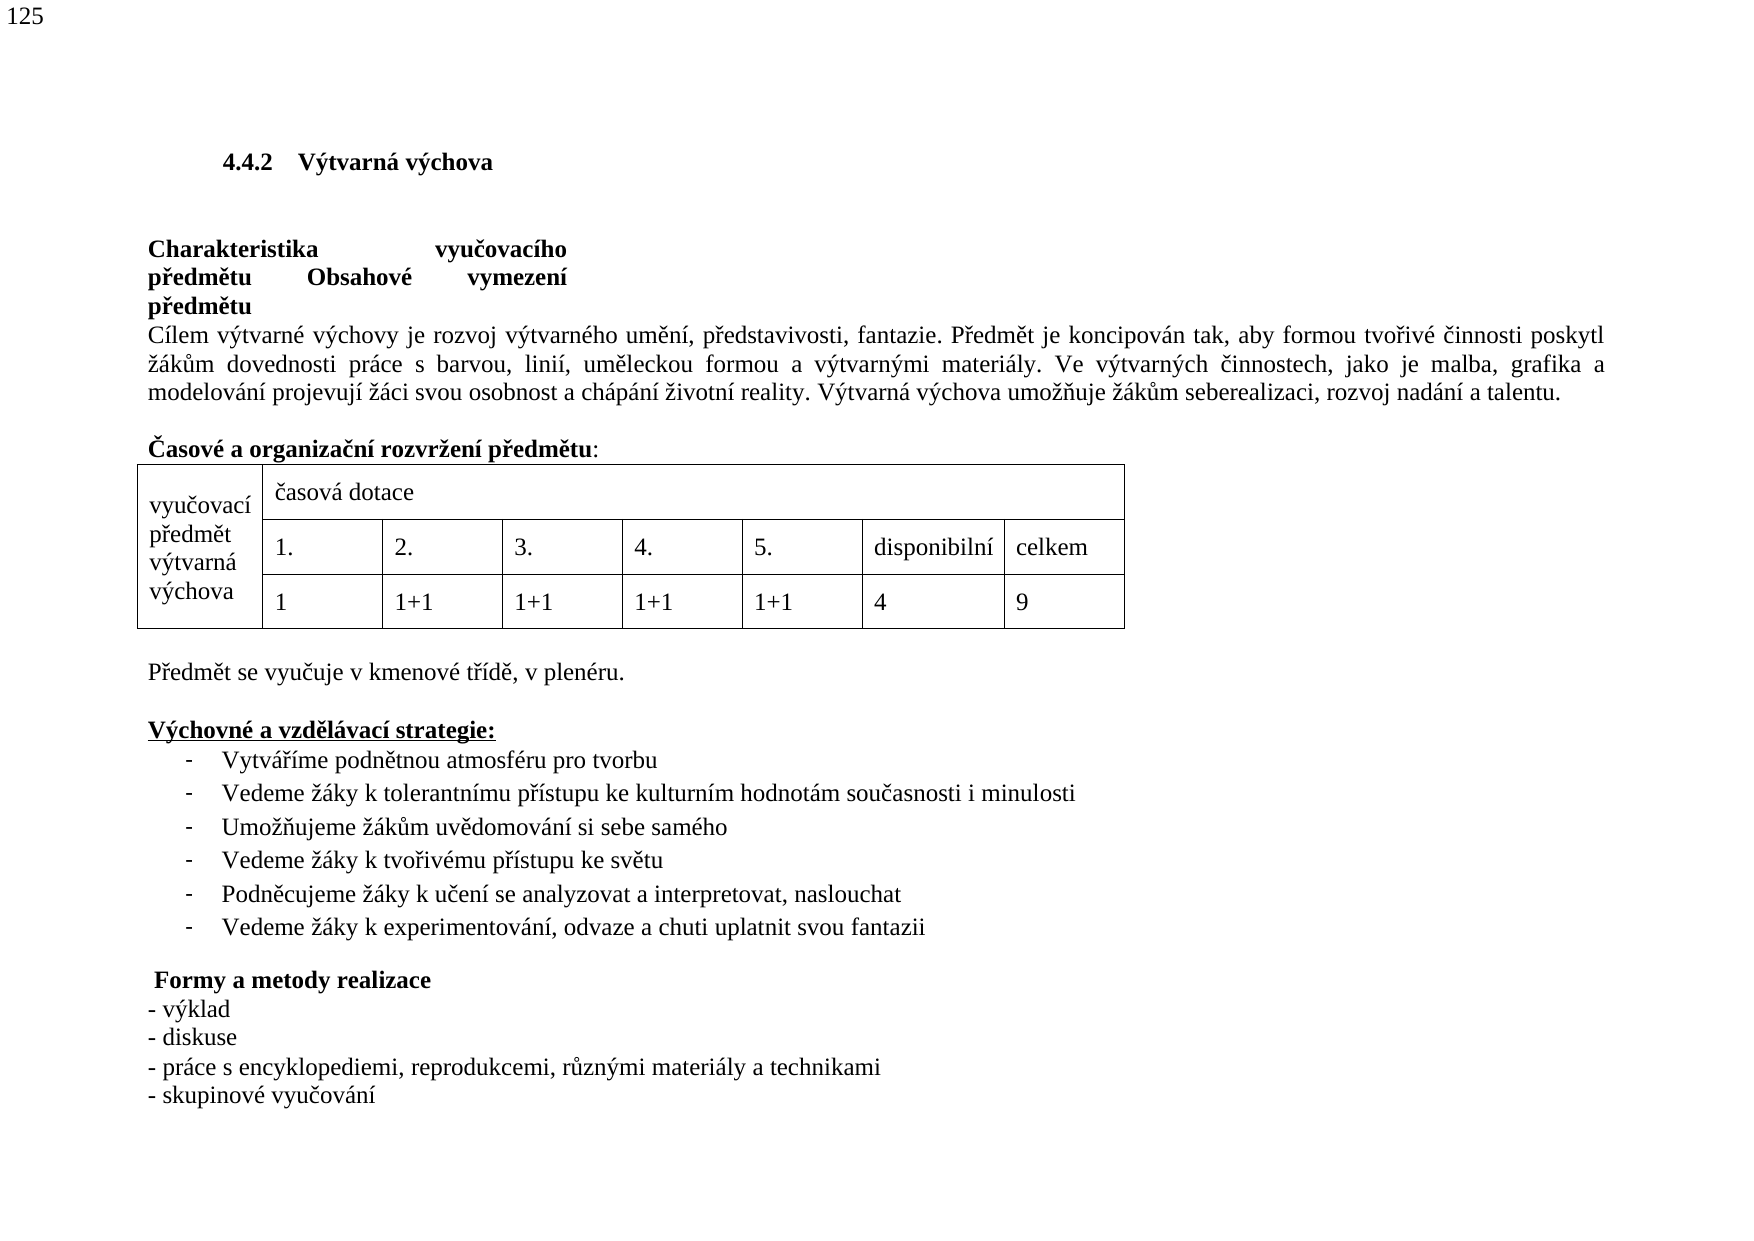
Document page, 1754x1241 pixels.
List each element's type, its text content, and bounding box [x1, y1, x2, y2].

text Předmět se vyučuje v kmenové třídě, v plenéru. [148, 657, 1754, 686]
text Cílem výtvarné výchovy je rozvoj výtvarného umění, představivosti, fantazie. Předmět je koncipován tak, aby formou tvořivé činnosti poskytl žákům dovednosti práce s barvou, linií, uměleckou formou a výtvarnými materiály. Ve výtvarných činnostech, jako je malba, grafika a modelování projevují žáci svou osobnost a chápání životní reality. Výtvarná výchova umožňuje žákům seberealizaci, rozvoj nadání a talentu. [148, 320, 1606, 406]
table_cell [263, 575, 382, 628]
list Vytváříme podnětnou atmosféru pro tvorbu [185, 744, 1754, 774]
text Charakteristika vyučovacího předmětu Obsahové vymezení předmětu [148, 234, 567, 320]
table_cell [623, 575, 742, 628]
list Vedeme žáky k tvořivému přístupu ke světu [185, 844, 1754, 875]
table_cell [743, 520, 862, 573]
list práce s encyklopediemi, reprodukcemi, různými materiály a technikami [148, 1052, 1754, 1080]
text Výchovné a vzdělávací strategie: [148, 715, 1754, 744]
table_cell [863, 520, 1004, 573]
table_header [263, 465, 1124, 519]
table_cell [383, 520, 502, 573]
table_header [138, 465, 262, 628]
list skupinové vyučování [148, 1080, 1754, 1109]
subtitle Časové a organizační rozvržení předmětu: [148, 434, 1754, 463]
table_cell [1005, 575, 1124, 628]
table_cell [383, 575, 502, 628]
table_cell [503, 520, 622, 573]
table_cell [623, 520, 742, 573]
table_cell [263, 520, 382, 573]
subtitle Formy a metody realizace [154, 966, 1754, 994]
subtitle Výtvarná výchova [223, 147, 1754, 176]
list Vedeme žáky k experimentování, odvaze a chuti uplatnit svou fantazii [185, 911, 1754, 942]
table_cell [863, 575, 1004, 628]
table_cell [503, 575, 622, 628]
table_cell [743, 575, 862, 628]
list Umožňujeme žákům uvědomování si sebe samého [185, 811, 1754, 841]
list Podněcujeme žáky k učení se analyzovat a interpretovat, naslouchat [185, 878, 1754, 908]
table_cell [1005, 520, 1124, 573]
list Vedeme žáky k tolerantnímu přístupu ke kulturním hodnotám současnosti i minulosti [185, 777, 1754, 808]
list výklad [148, 994, 1754, 1023]
list diskuse [148, 1023, 1754, 1052]
